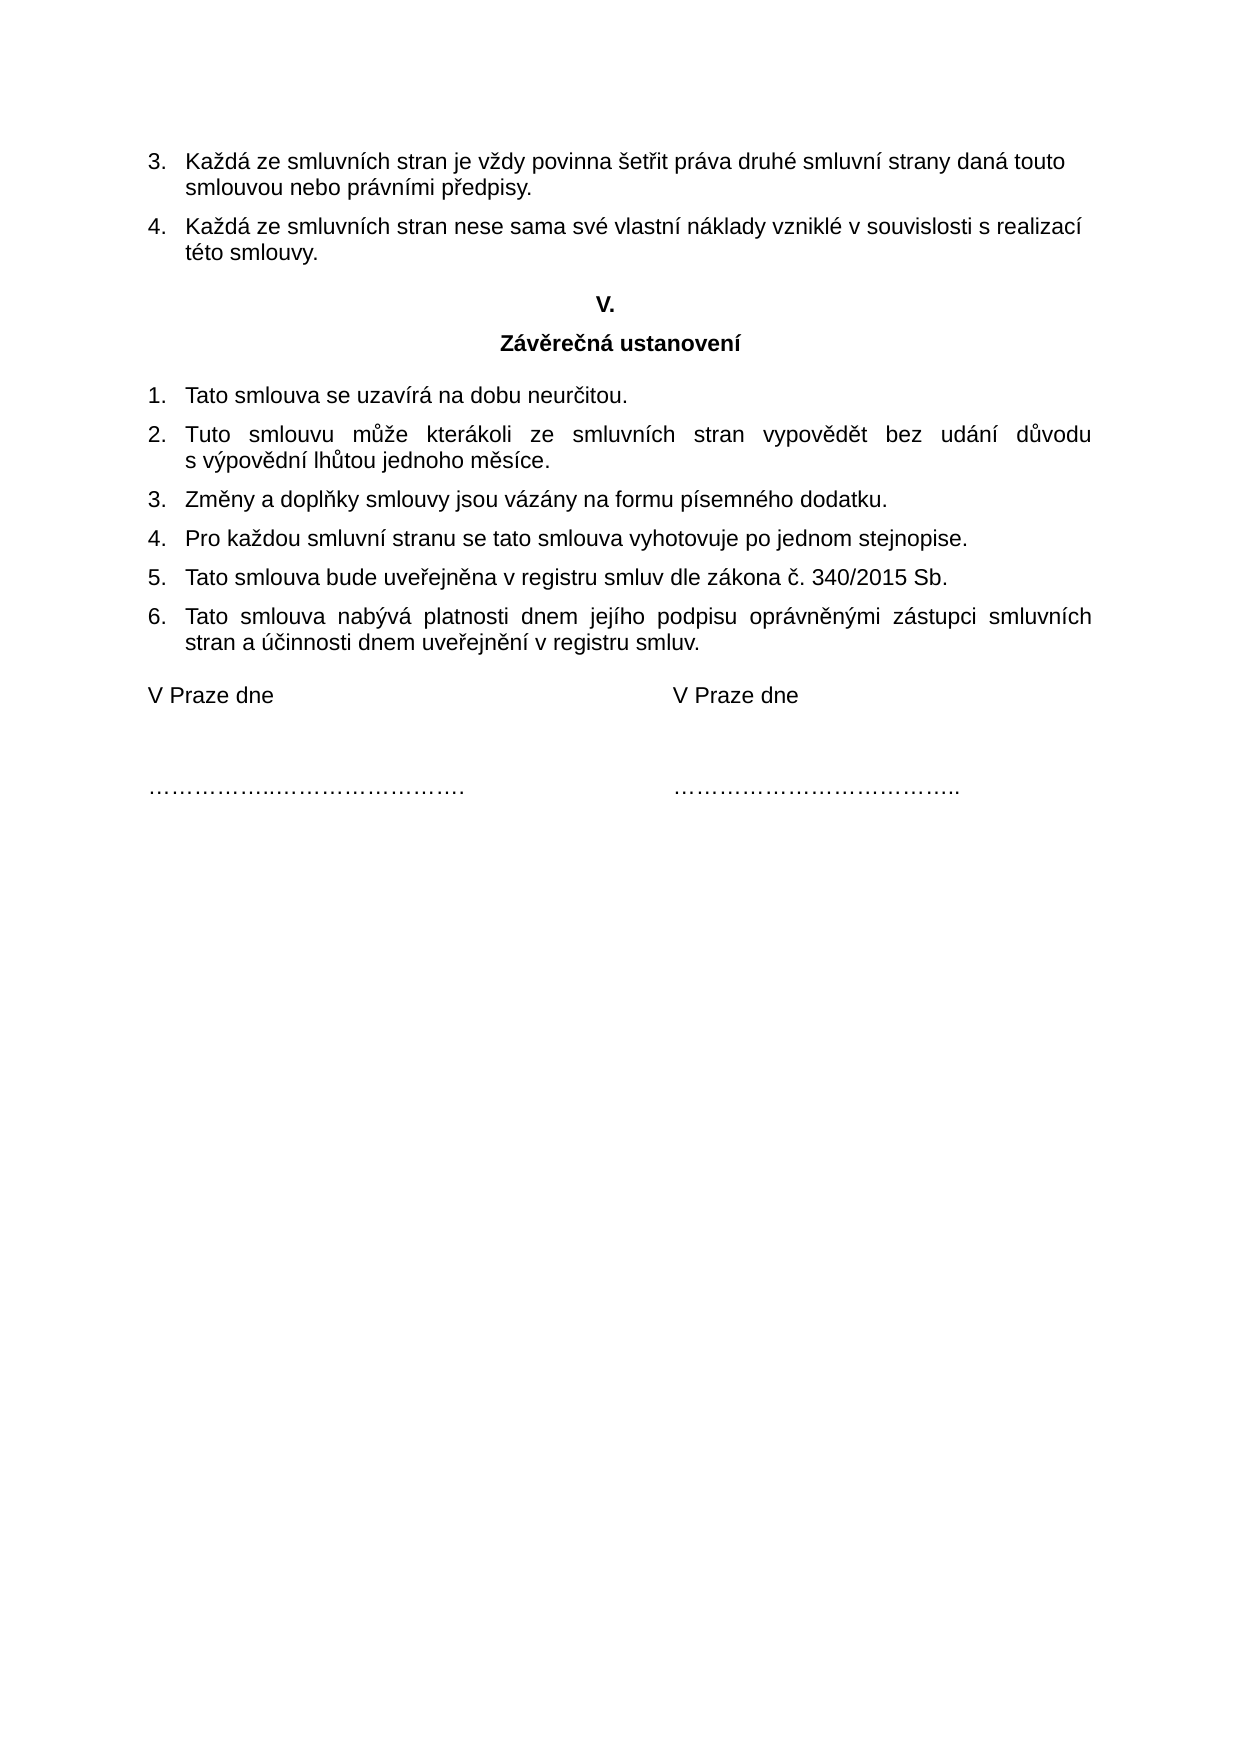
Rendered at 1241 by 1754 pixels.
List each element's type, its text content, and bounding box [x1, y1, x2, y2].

list Každá ze smluvních stran nese sama své vlastní náklady vzniklé v souvislosti s realizací této smlouvy. [148, 213, 1093, 266]
list Změny a doplňky smlouvy jsou vázány na formu písemného dodatku. [148, 486, 1093, 512]
list Tato smlouva nabývá platnosti dnem jejího podpisu oprávněnými zástupci smluvních stran a účinnosti dnem uveřejnění v registru smluv. [148, 603, 1093, 655]
list Tato smlouva se uzavírá na dobu neurčitou. [148, 382, 1093, 408]
list Tato smlouva bude uveřejněna v registru smluv dle zákona č. 340/2015 Sb. [148, 564, 1093, 590]
list Tuto smlouvu může kterákoli ze smluvních stran vypovědět bez udání důvodu s výpovědní lhůtou jednoho měsíce. [148, 421, 1093, 473]
list Každá ze smluvních stran je vždy povinna šetřit práva druhé smluvní strany daná touto smlouvou nebo právními předpisy. [148, 148, 1093, 200]
text ……………..……………………. ……………………………….. [148, 773, 1093, 799]
list Pro každou smluvní stranu se tato smlouva vyhotovuje po jednom stejnopise. [148, 525, 1093, 551]
subtitle Závěrečná ustanovení [148, 330, 1093, 356]
text V Praze dne V Praze dne [148, 682, 1093, 708]
